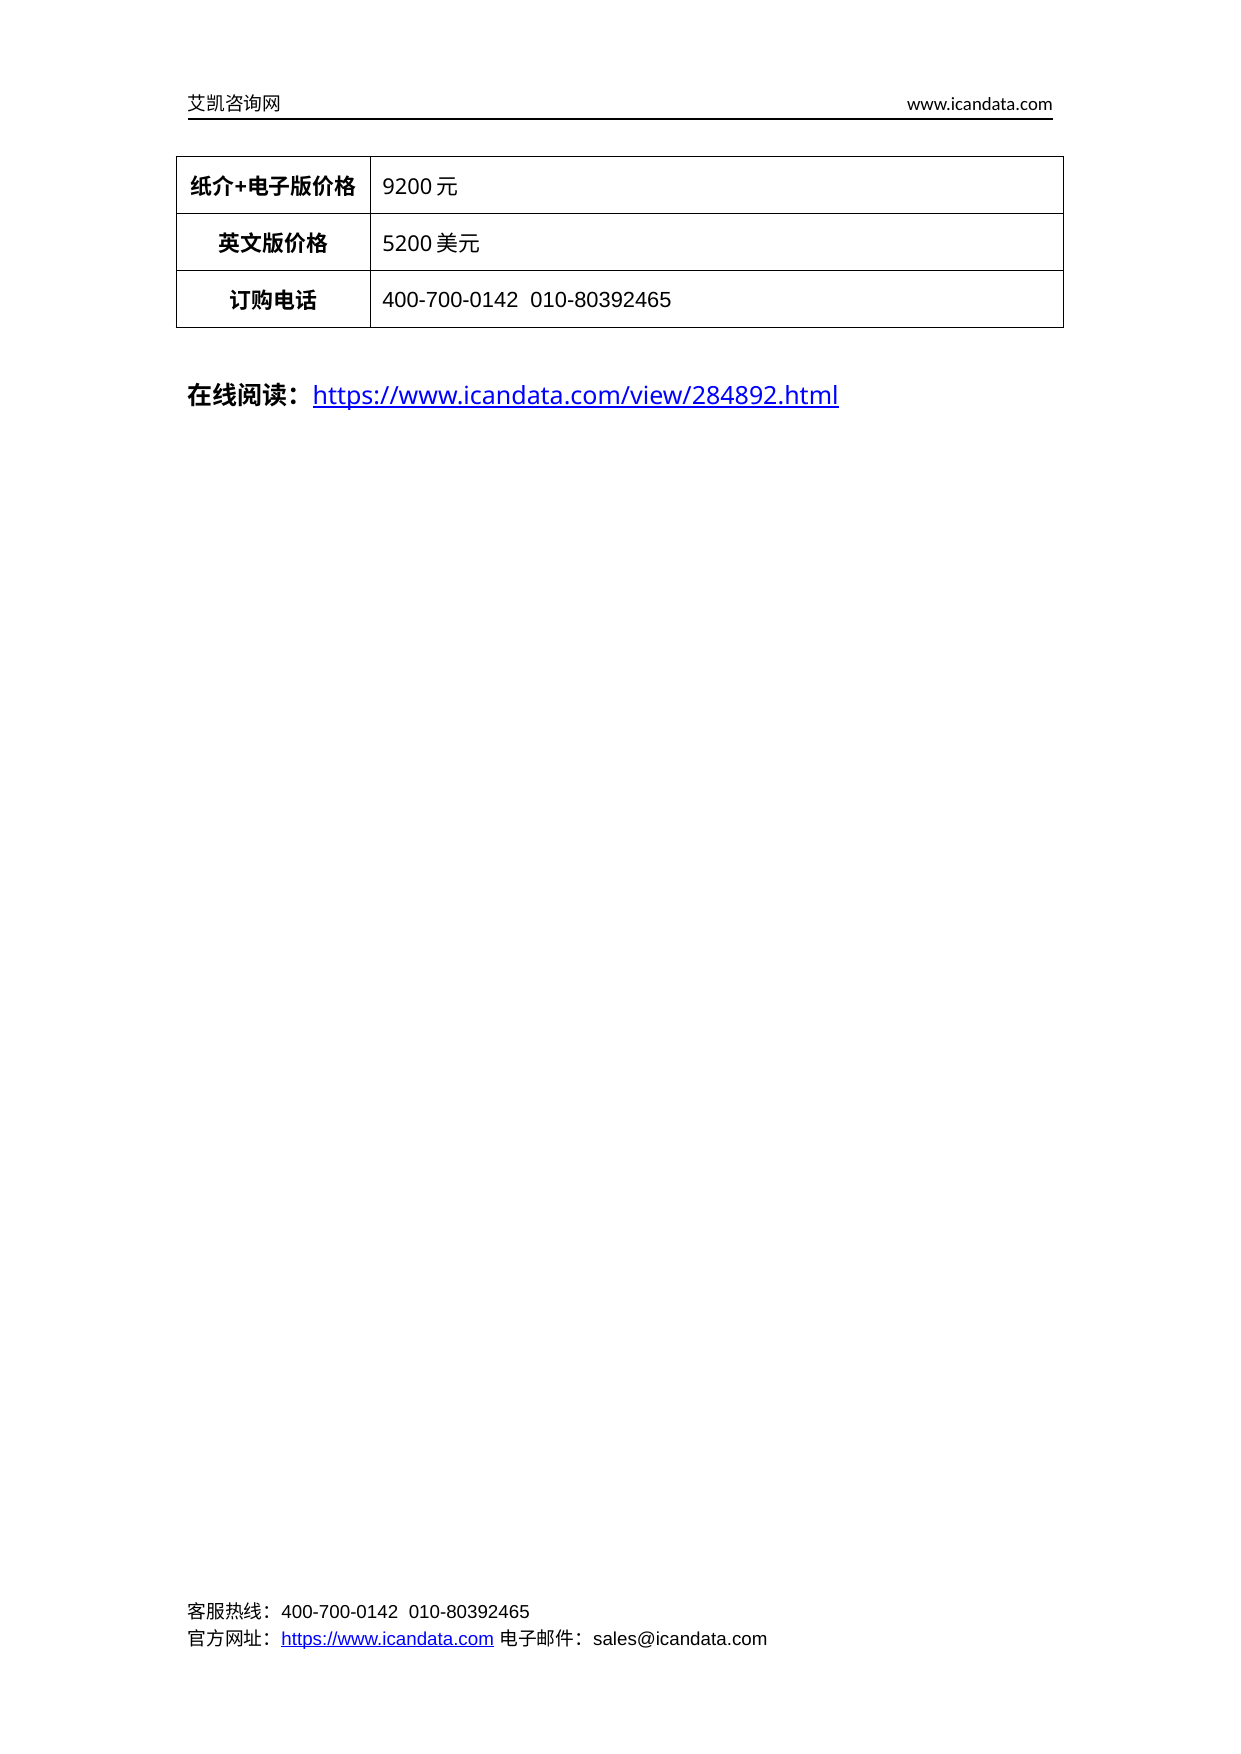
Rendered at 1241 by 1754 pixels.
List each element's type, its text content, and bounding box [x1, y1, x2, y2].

table_cell 5200美元 [371, 214, 1063, 270]
text 在线阅读：https://www.icandata.com/view/284892.html [187, 361, 1053, 426]
table_cell 英文版价格 [177, 214, 370, 270]
table_cell 纸介+电子版价格 [177, 157, 370, 213]
table_cell 400-700-0142 010-80392465 [371, 271, 1063, 327]
table_cell 9200元 [371, 157, 1063, 213]
table_cell 订购电话 [177, 271, 370, 327]
